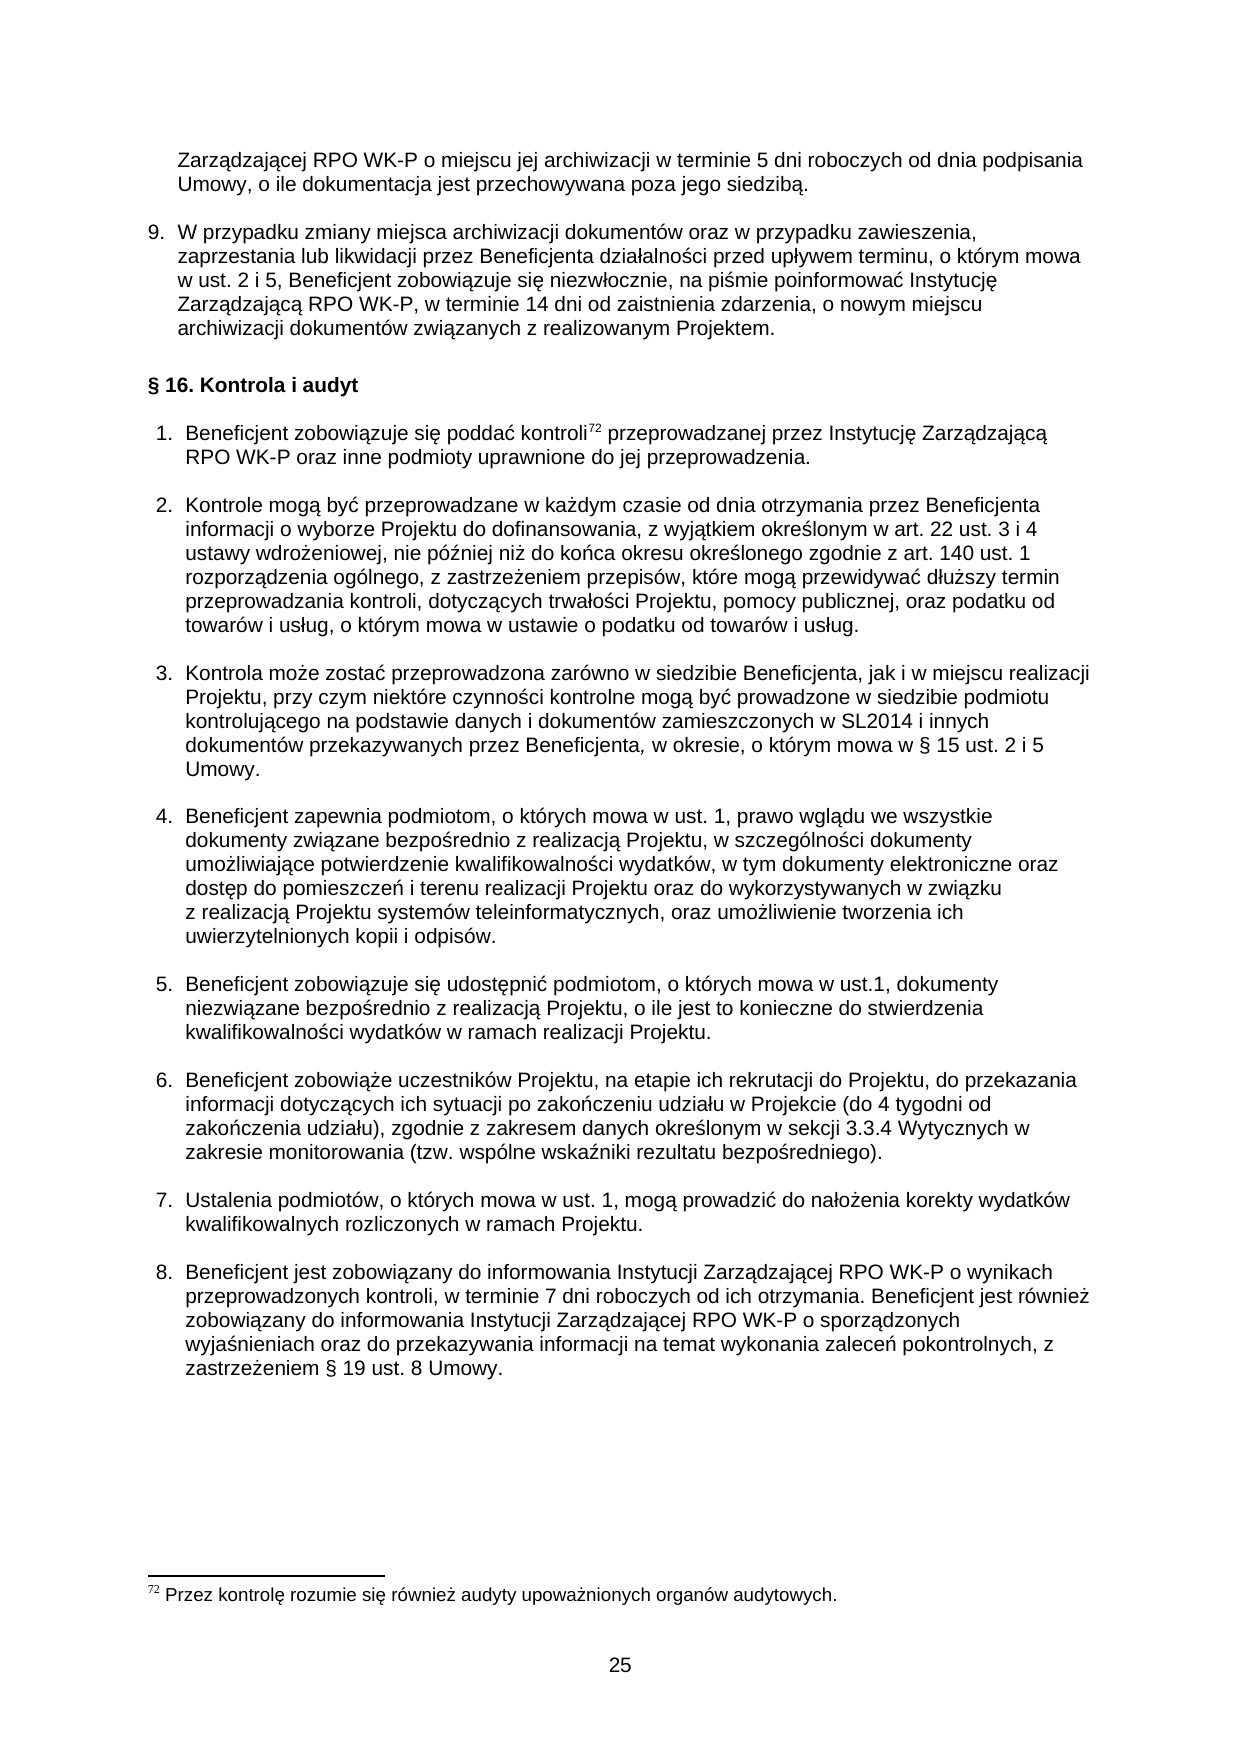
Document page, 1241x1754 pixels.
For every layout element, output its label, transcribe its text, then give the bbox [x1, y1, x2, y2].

list Beneficjent zobowiązuje się poddać kontroli przeprowadzanej przez Instytucję Zarządzającą RPO WK-P oraz inne podmioty uprawnione do jej przeprowadzenia. [156, 421, 1092, 469]
list Beneficjent zobowiązuje się udostępnić podmiotom, o których mowa w ust.1, dokumenty niezwiązane bezpośrednio z realizacją Projektu, o ile jest to konieczne do stwierdzenia kwalifikowalności wydatków w ramach realizacji Projektu. [156, 972, 1092, 1044]
list Ustalenia podmiotów, o których mowa w ust. 1, mogą prowadzić do nałożenia korekty wydatków kwalifikowalnych rozliczonych w ramach Projektu. [156, 1188, 1092, 1236]
subtitle § 16. Kontrola i audyt [148, 373, 1092, 397]
list Kontrole mogą być przeprowadzane w każdym czasie od dnia otrzymania przez Beneficjenta informacji o wyborze Projektu do dofinansowania, z wyjątkiem określonym w art. 22 ust. 3 i 4 ustawy wdrożeniowej, nie później niż do końca okresu określonego zgodnie z art. 140 ust. 1 rozporządzenia ogólnego, z zastrzeżeniem przepisów, które mogą przewidywać dłuższy termin przeprowadzania kontroli, dotyczących trwałości Projektu, pomocy publicznej, oraz podatku od towarów i usług, o którym mowa w ustawie o podatku od towarów i usług. [156, 493, 1092, 637]
list Beneficjent jest zobowiązany do informowania Instytucji Zarządzającej RPO WK-P o wynikach przeprowadzonych kontroli, w terminie 7 dni roboczych od ich otrzymania. Beneficjent jest również zobowiązany do informowania Instytucji Zarządzającej RPO WK-P o sporządzonych wyjaśnieniach oraz do przekazywania informacji na temat wykonania zaleceń pokontrolnych, z zastrzeżeniem § 19 ust. 8 Umowy. [156, 1259, 1092, 1379]
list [148, 148, 1092, 196]
list Beneficjent zobowiąże uczestników Projektu, na etapie ich rekrutacji do Projektu, do przekazania informacji dotyczących ich sytuacji po zakończeniu udziału w Projekcie (do 4 tygodni od zakończenia udziału), zgodnie z zakresem danych określonym w sekcji 3.3.4 Wytycznych w zakresie monitorowania (tzw. wspólne wskaźniki rezultatu bezpośredniego). [156, 1068, 1092, 1164]
list W przypadku zmiany miejsca archiwizacji dokumentów oraz w przypadku zawieszenia, zaprzestania lub likwidacji przez Beneficjenta działalności przed upływem terminu, o którym mowa w ust. 2 i 5, Beneficjent zobowiązuje się niezwłocznie, na piśmie poinformować Instytucję Zarządzającą RPO WK-P, w terminie 14 dni od zaistnienia zdarzenia, o nowym miejscu archiwizacji dokumentów związanych z realizowanym Projektem. [148, 219, 1092, 339]
list Beneficjent zapewnia podmiotom, o których mowa w ust. 1, prawo wglądu we wszystkie dokumenty związane bezpośrednio z realizacją Projektu, w szczególności dokumenty umożliwiające potwierdzenie kwalifikowalności wydatków, w tym dokumenty elektroniczne oraz dostęp do pomieszczeń i terenu realizacji Projektu oraz do wykorzystywanych w związku z realizacją Projektu systemów teleinformatycznych, oraz umożliwienie tworzenia ich uwierzytelnionych kopii i odpisów. [156, 804, 1092, 948]
list Kontrola może zostać przeprowadzona zarówno w siedzibie Beneficjenta, jak i w miejscu realizacji Projektu, przy czym niektóre czynności kontrolne mogą być prowadzone w siedzibie podmiotu kontrolującego na podstawie danych i dokumentów zamieszczonych w SL2014 i innych dokumentów przekazywanych przez Beneficjenta, w okresie, o którym mowa w § 15 ust. 2 i 5 Umowy. [156, 661, 1092, 780]
